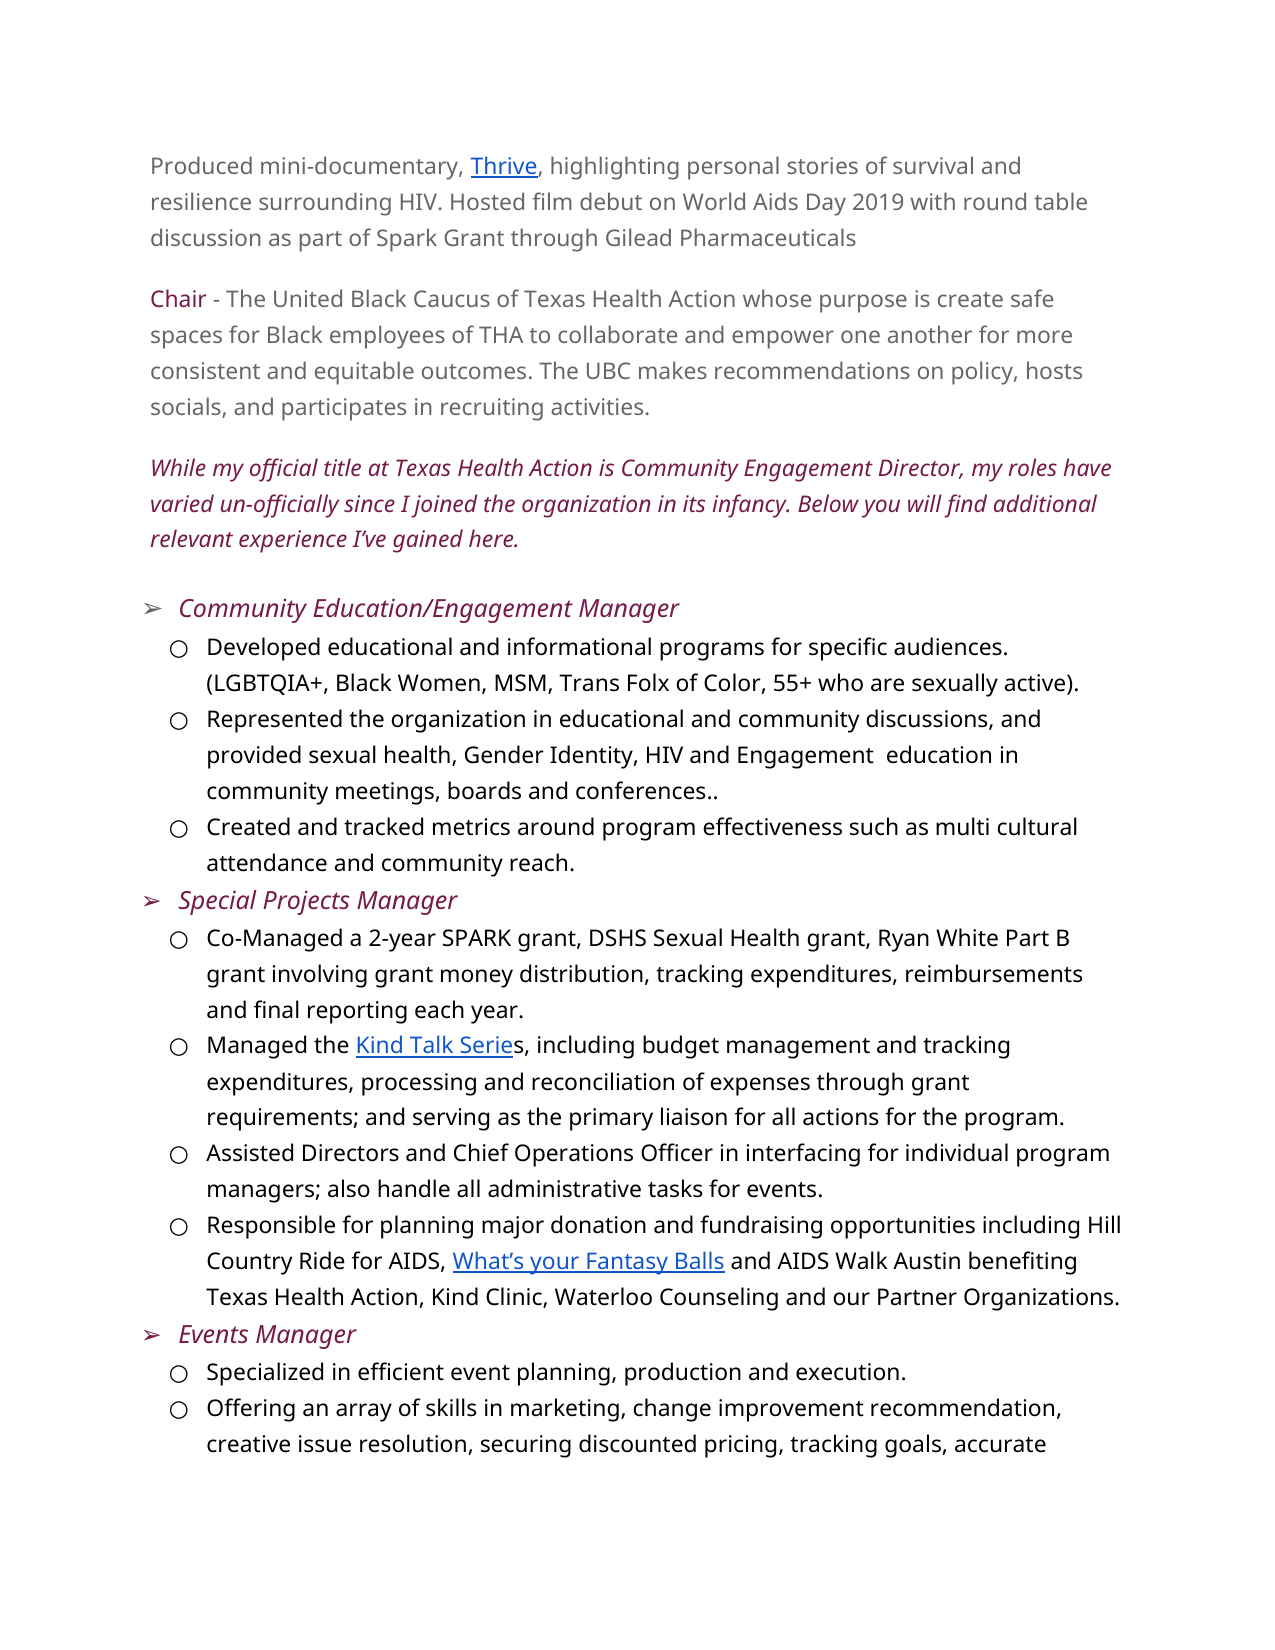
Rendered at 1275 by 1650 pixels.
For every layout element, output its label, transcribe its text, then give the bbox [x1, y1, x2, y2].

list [169, 1392, 1125, 1459]
subtitle Special Projects Manager [141, 882, 1125, 917]
list Represented the organization in educational and community discussions, and provided sexual health, Gender Identity, HIV and Engagement education in community meetings, boards and conferences.. [169, 703, 1125, 806]
list Specialized in efficient event planning, production and execution. [169, 1356, 1125, 1387]
list Developed educational and informational programs for specific audiences. (LGBTQIA+, Black Women, MSM, Trans Folx of Color, 55+ who are sexually active). [169, 631, 1125, 698]
subtitle Produced mini-documentary, Thrive, highlighting personal stories of survival and resilience surrounding HIV. Hosted film debut on World Aids Day 2019 with round table discussion as part of Spark Grant through Gilead Pharmaceuticals [150, 150, 1125, 253]
subtitle Events Manager [141, 1317, 1125, 1351]
list Created and tracked metrics around program effectiveness such as multi cultural attendance and community reach. [169, 811, 1125, 878]
list Managed the Kind Talk Series, including budget management and tracking expenditures, processing and reconciliation of expenses through grant requirements; and serving as the primary liaison for all actions for the program. [169, 1029, 1125, 1133]
subtitle Chair - The United Black Caucus of Texas Health Action whose purpose is create safe spaces for Black employees of THA to collaborate and empower one another for more consistent and equitable outcomes. The UBC makes recommendations on policy, hosts socials, and participates in recruiting activities. [150, 283, 1125, 422]
subtitle While my official title at Texas Health Action is Community Engagement Director, my roles have varied un-officially since I joined the organization in its infancy. Below you will find additional relevant experience I’ve gained here. [150, 452, 1125, 555]
list Co-Managed a 2-year SPARK grant, DSHS Sexual Health grant, Ryan White Part B grant involving grant money distribution, tracking expenditures, reimbursements and final reporting each year. [169, 922, 1125, 1025]
list Responsible for planning major donation and fundraising opportunities including Hill Country Ride for AIDS, What’s your Fantasy Balls and AIDS Walk Austin benefiting Texas Health Action, Kind Clinic, Waterloo Counseling and our Partner Organizations. [169, 1209, 1125, 1312]
list Assisted Directors and Chief Operations Officer in interfacing for individual program managers; also handle all administrative tasks for events. [169, 1137, 1125, 1204]
subtitle Community Education/Engagement Manager [141, 588, 1125, 625]
